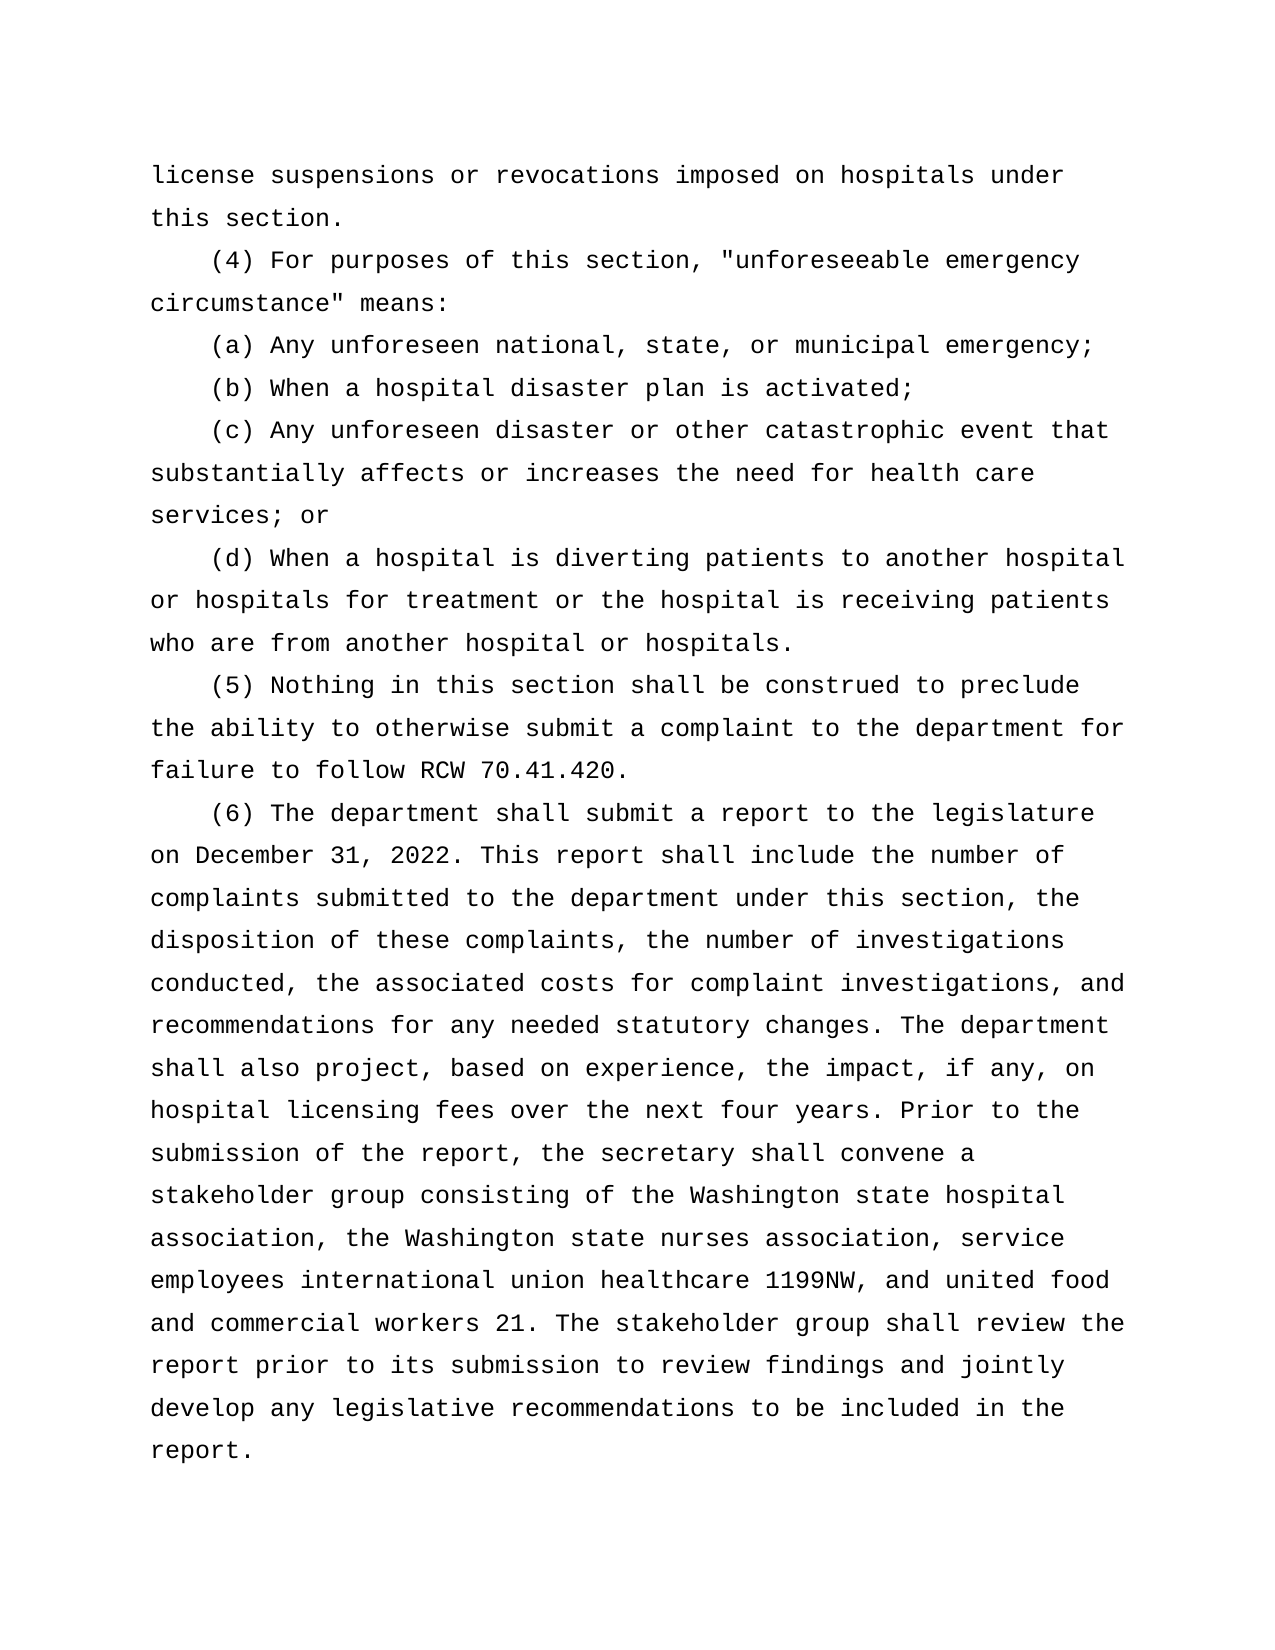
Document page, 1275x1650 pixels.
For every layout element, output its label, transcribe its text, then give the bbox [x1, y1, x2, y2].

text (c) Any unforeseen disaster or other catastrophic event that substantially affects or increases the need for health care services; or [150, 405, 1125, 532]
text (5) Nothing in this section shall be construed to preclude the ability to otherwise submit a complaint to the department for failure to follow RCW 70.41.420. [150, 660, 1125, 787]
text (6) The department shall submit a report to the legislature on December 31, 2022. This report shall include the number of complaints submitted to the department under this section, the disposition of these complaints, the number of investigations conducted, the associated costs for complaint investigations, and recommendations for any needed statutory changes. The department shall also project, based on experience, the impact, if any, on hospital licensing fees over the next four years. Prior to the submission of the report, the secretary shall convene a stakeholder group consisting of the Washington state hospital association, the Washington state nurses association, service employees international union healthcare 1199NW, and united food and commercial workers 21. The stakeholder group shall review the report prior to its submission to review findings and jointly develop any legislative recommendations to be included in the report. [150, 787, 1125, 1467]
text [150, 150, 1125, 235]
text (4) For purposes of this section, "unforeseeable emergency circumstance" means: [150, 235, 1125, 320]
text (d) When a hospital is diverting patients to another hospital or hospitals for treatment or the hospital is receiving patients who are from another hospital or hospitals. [150, 532, 1125, 660]
text (b) When a hospital disaster plan is activated; [150, 362, 1125, 405]
text (a) Any unforeseen national, state, or municipal emergency; [150, 320, 1125, 362]
